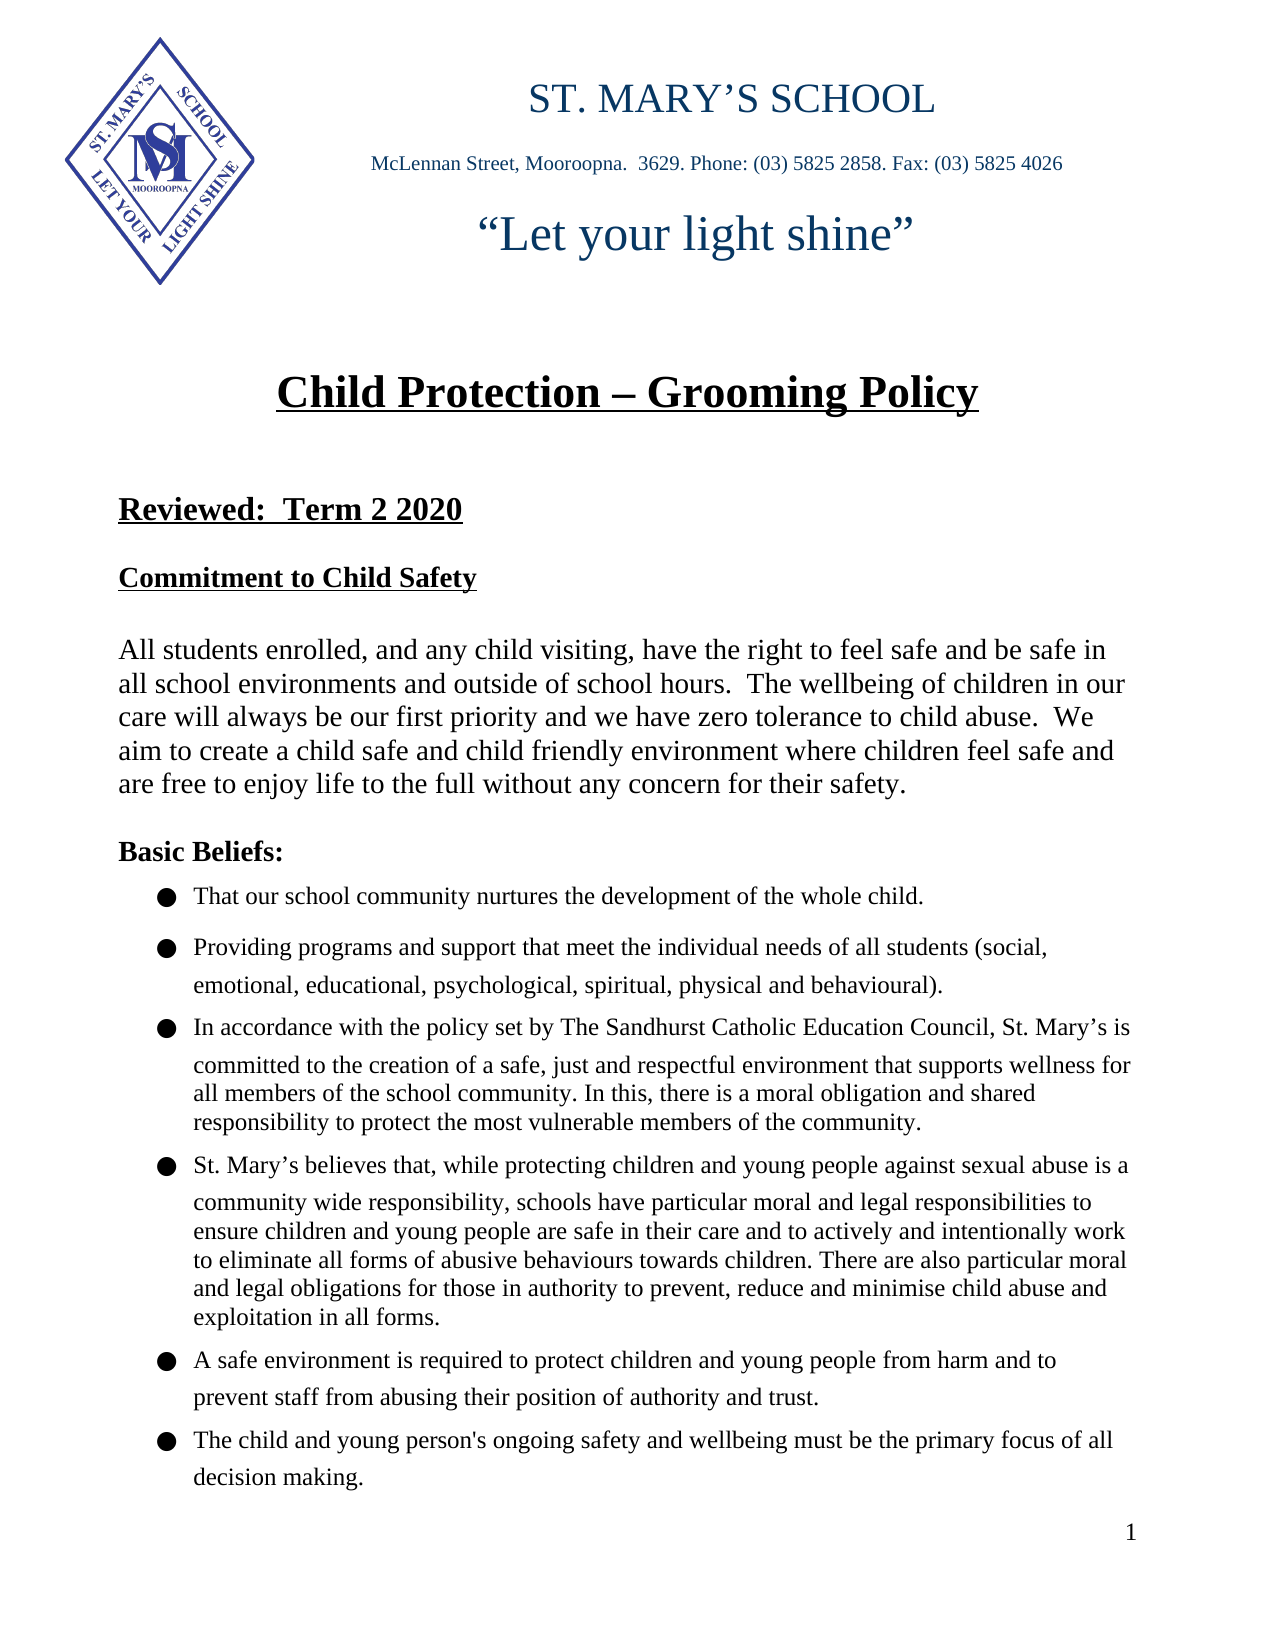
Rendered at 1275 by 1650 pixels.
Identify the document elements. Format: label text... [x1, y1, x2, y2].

text All students enrolled, and any child visiting, have the right to feel safe and be safe in all school environments and outside of school hours. The wellbeing of children in our care will always be our first priority and we have zero tolerance to child abuse. We aim to create a child safe and child friendly environment where children feel safe and are free to enjoy life to the full without any concern for their safety. [118, 632, 1137, 800]
text “Let your light shine” [255, 203, 1137, 261]
list That our school community nurtures the development of the whole child. [156, 867, 1137, 918]
text ST. MARY’S SCHOOL [255, 74, 1137, 122]
text McLennan Street, Mooroopna. 3629. Phone: (03) 5825 2858. Fax: (03) 5825 4026 [255, 151, 1137, 174]
list Providing programs and support that meet the individual needs of all students (social, emotional, educational, psychological, spiritual, physical and behavioural). [156, 918, 1137, 998]
list The child and young person's ongoing safety and wellbeing must be the primary focus of all decision making. [156, 1411, 1152, 1491]
text Commitment to Child Safety [118, 561, 1137, 594]
picture [64, 37, 255, 285]
list A safe environment is required to protect children and young people from harm and to prevent staff from abusing their position of authority and trust. [156, 1331, 1137, 1411]
list In accordance with the policy set by The Sandhurst Catholic Education Council, St. Mary’s is committed to the creation of a safe, just and respectful environment that supports wellness for all members of the school community. In this, there is a moral obligation and shared responsibility to protect the most vulnerable members of the community. [156, 998, 1137, 1136]
text Reviewed: Term 2 2020 [118, 489, 1137, 527]
list St. Mary’s believes that, while protecting children and young people against sexual abuse is a community wide responsibility, schools have particular moral and legal responsibilities to ensure children and young people are safe in their care and to actively and intentionally work to eliminate all forms of abusive behaviours towards children. There are also particular moral and legal obligations for those in authority to prevent, reduce and minimise child abuse and exploitation in all forms. [156, 1136, 1137, 1331]
text Child Protection – Grooming Policy [118, 364, 1137, 417]
text Basic Beliefs: [118, 834, 1137, 867]
